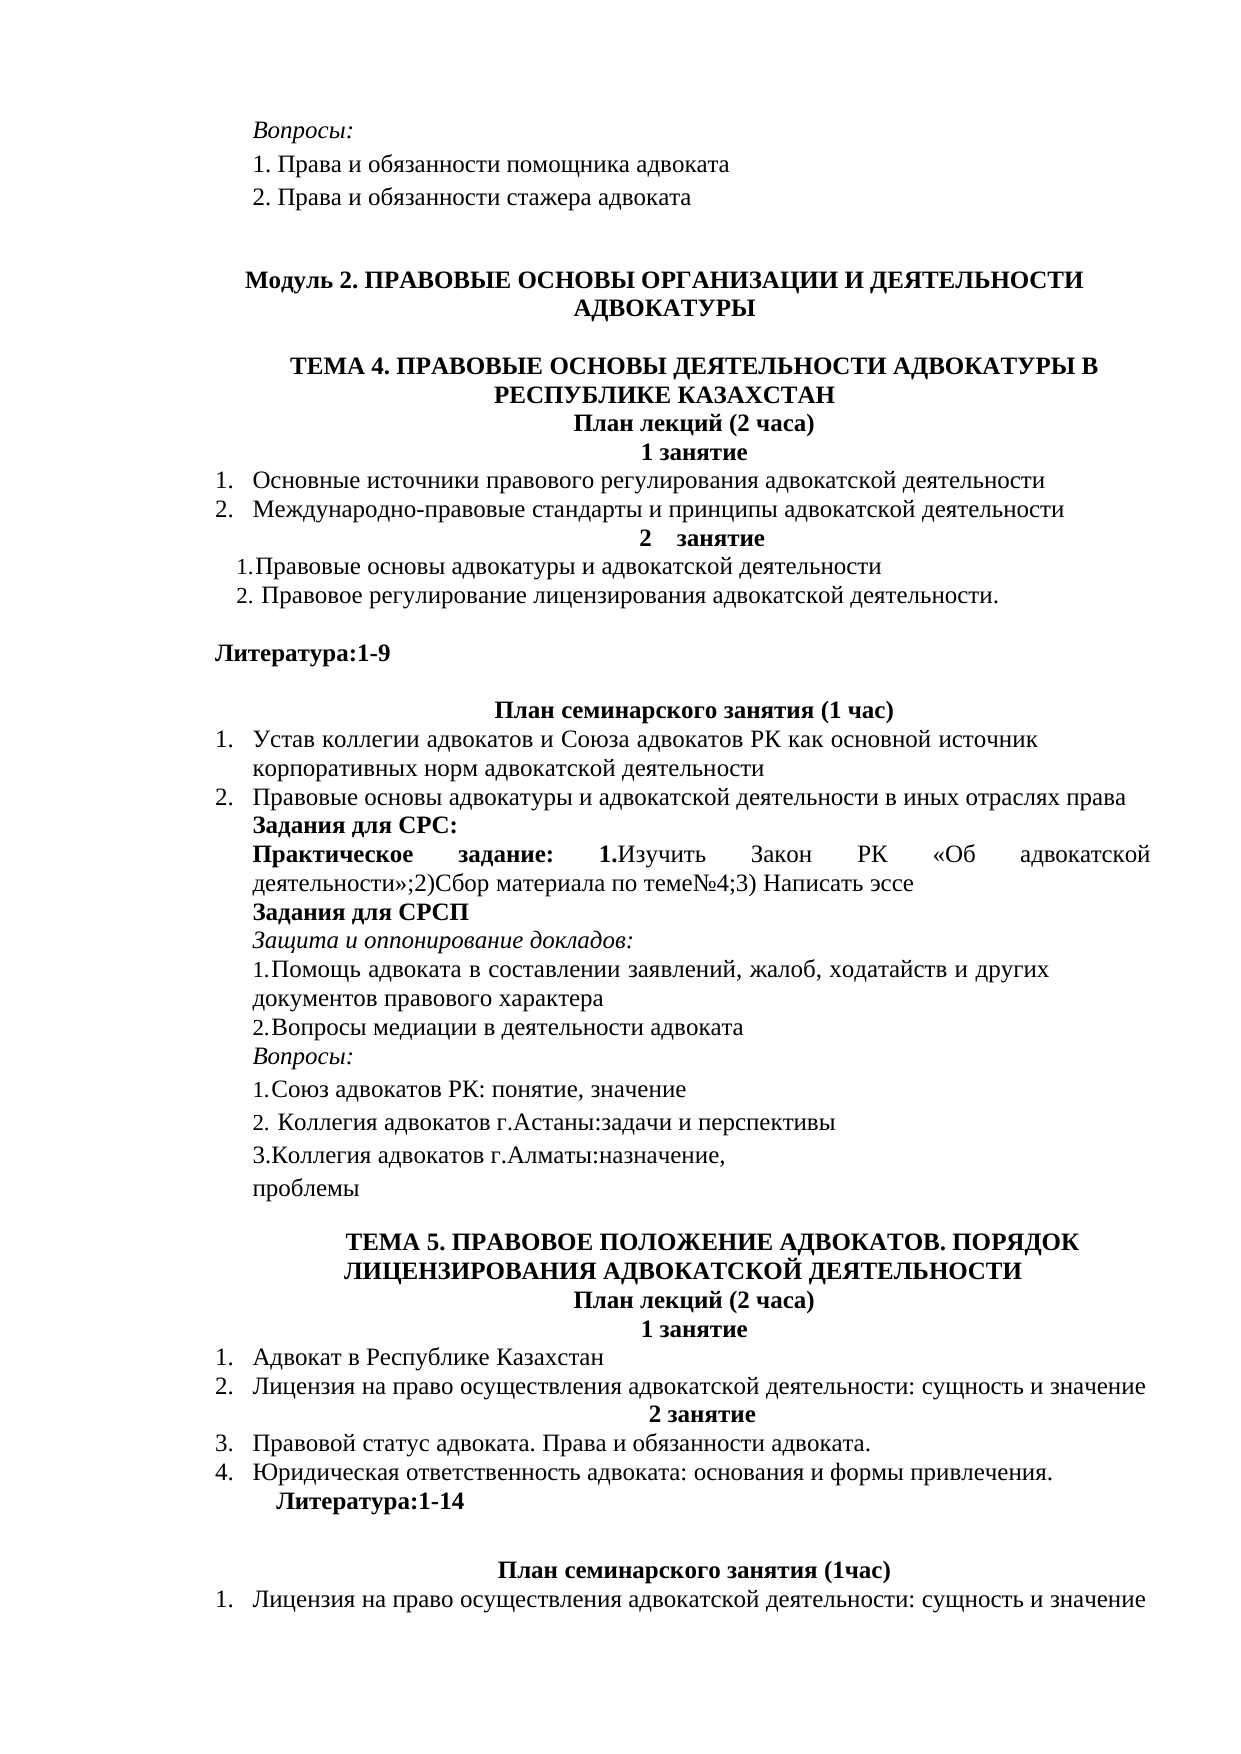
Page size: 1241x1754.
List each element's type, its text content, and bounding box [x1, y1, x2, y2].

text План семинарского занятия (1час) [498, 1556, 1223, 1584]
list Вопросы медиации в деятельности адвоката [252, 1012, 1223, 1041]
list Помощь адвоката в составлении заявлений, жалоб, ходатайств и других документов правового характера [252, 954, 1151, 1012]
list Права и обязанности стажера адвоката [252, 182, 1223, 211]
text Защита и оппонирование докладов: [252, 926, 1223, 954]
subtitle ТЕМА 5. ПРАВОВОЕ ПОЛОЖЕНИЕ АДВОКАТОВ. ПОРЯДОК ЛИЦЕНЗИРОВАНИЯ АДВОКАТСКОЙ ДЕЯТЕЛЬНОСТИ [344, 1227, 1081, 1285]
list Права и обязанности помощника адвоката [252, 149, 1223, 177]
list Устав коллегии адвокатов и Союза адвокатов РК как основной источник корпоративных норм адвокатской деятельности [215, 724, 1152, 782]
subtitle План лекций (2 часа) 1 занятие [573, 408, 816, 466]
text План лекций (2 часа) 1 занятие [573, 1285, 816, 1342]
list Правовые основы адвокатуры и адвокатской деятельности [236, 552, 1223, 580]
text Вопросы: [252, 1041, 1223, 1070]
text Вопросы: [252, 115, 1223, 144]
list Правовые основы адвокатуры и адвокатской деятельности в иных отраслях права [215, 782, 1223, 811]
list Лицензия на право осуществления адвокатской деятельности: сущность и значение [215, 1371, 1223, 1399]
text План семинарского занятия (1 час) [494, 696, 1223, 724]
list Союз адвокатов РК: понятие, значение [252, 1074, 1223, 1103]
list Правовой статус адвоката. Права и обязанности адвоката. [215, 1428, 1223, 1457]
list Лицензия на право осуществления адвокатской деятельности: сущность и значение [215, 1584, 1223, 1613]
subtitle Задания для СРСП [252, 897, 1223, 926]
text ТЕМА 4. ПРАВОВЫЕ ОСНОВЫ ДЕЯТЕЛЬНОСТИ АДВОКАТУРЫ В РЕСПУБЛИКЕ КАЗАХСТАН [290, 351, 1101, 408]
subtitle Модуль 2. ПРАВОВЫЕ ОСНОВЫ ОРГАНИЗАЦИИ И ДЕЯТЕЛЬНОСТИ АДВОКАТУРЫ [245, 265, 1086, 322]
list Коллегия адвокатов г.Астаны:задачи и перспективы 3.Коллегия адвокатов г.Алматы:назначение, проблемы [252, 1107, 839, 1202]
list Международно-правовые стандарты и принципы адвокатской деятельности [215, 494, 1223, 523]
list Основные источники правового регулирования адвокатской деятельности [215, 466, 1223, 494]
list Адвокат в Республике Казахстан [215, 1342, 1223, 1371]
subtitle Задания для СРС: [252, 811, 1223, 839]
list Правовое регулирование лицензирования адвокатской деятельности. [236, 580, 1223, 609]
list Юридическая ответственность адвоката: основания и формы привлечения. [215, 1457, 1223, 1485]
text Практическое задание: 1.Изучить Закон РК «Об адвокатской деятельности»;2)Сбор материала по теме№4;3) Написать эссе [252, 839, 1152, 897]
subtitle 2 занятие [649, 1400, 1223, 1428]
subtitle Литература:1-14 [276, 1486, 1223, 1514]
subtitle Литература:1-9 [215, 638, 1223, 667]
subtitle 2 занятие [639, 523, 1223, 552]
